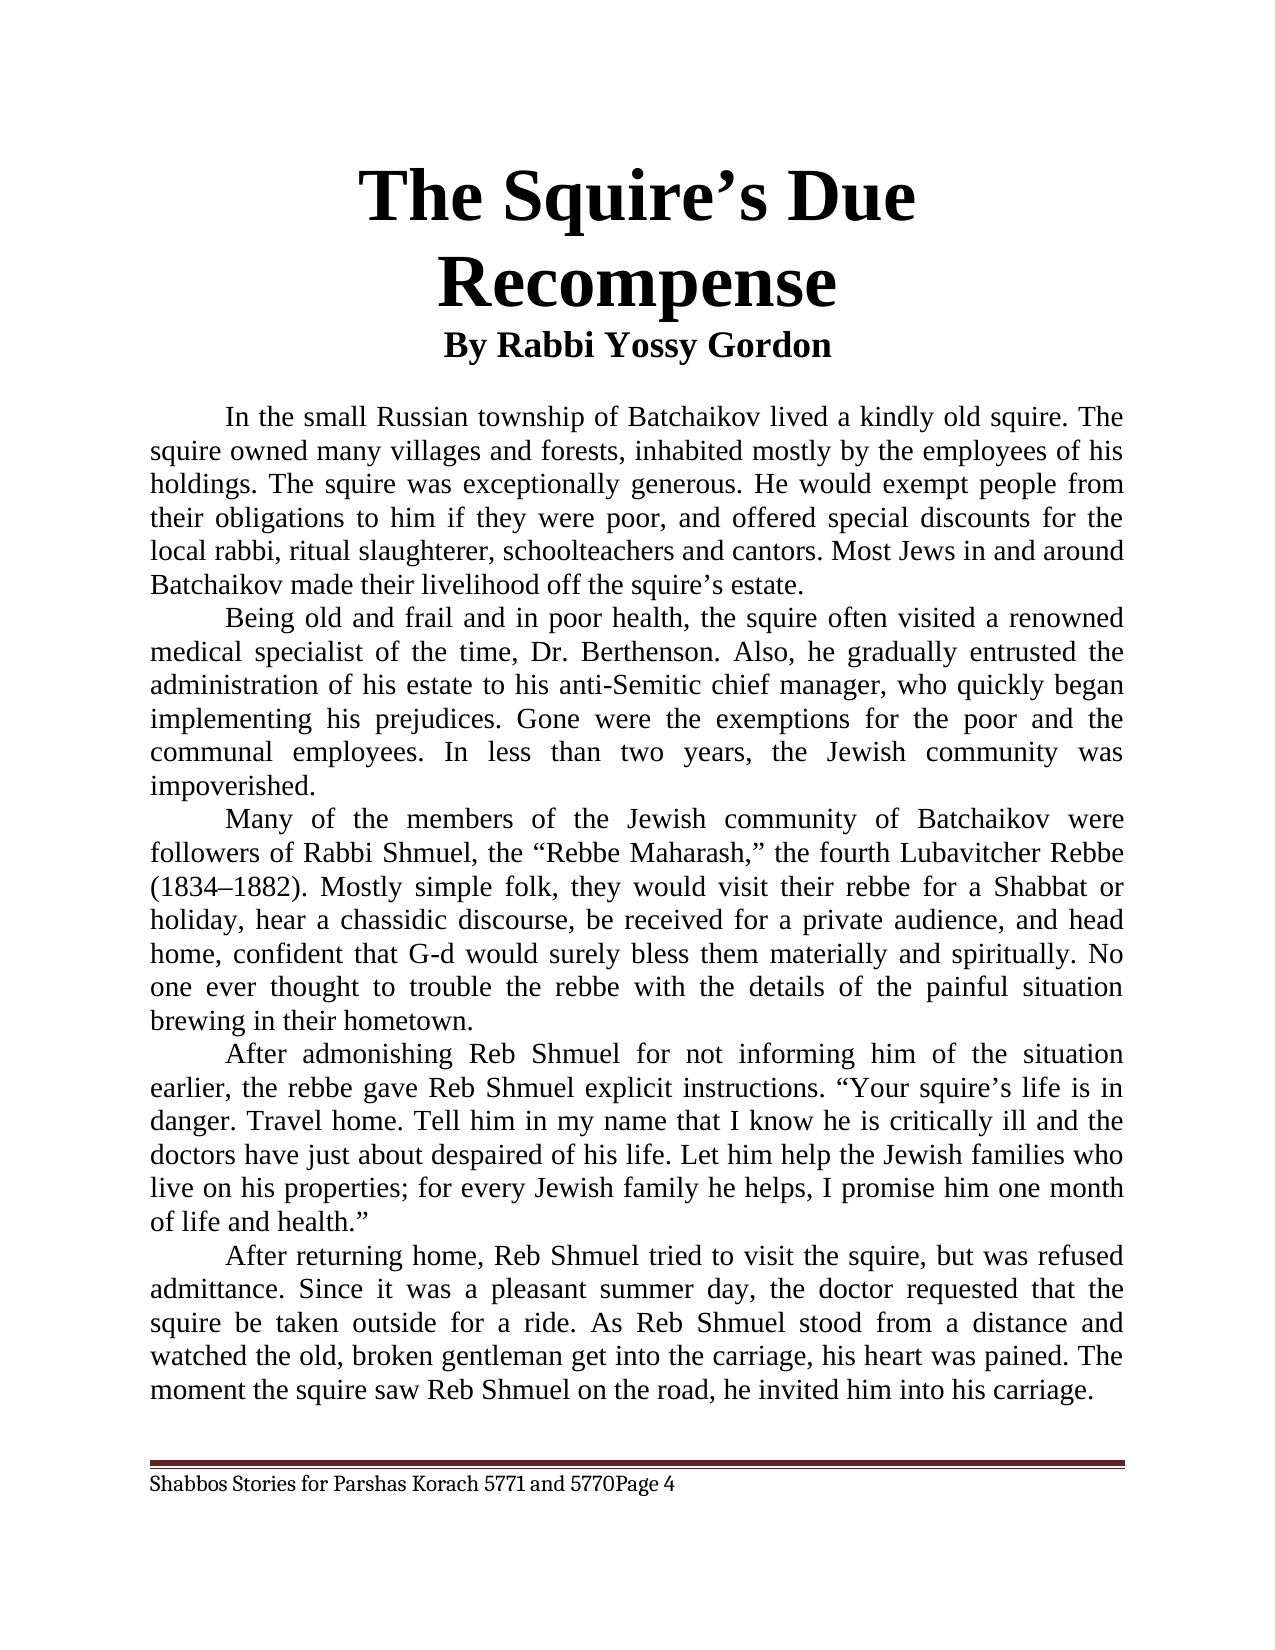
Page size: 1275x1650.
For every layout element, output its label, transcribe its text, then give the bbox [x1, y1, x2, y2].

text In the small Russian township of Batchaikov lived a kindly old squire. The squire owned many villages and forests, inhabited mostly by the employees of his holdings. The squire was exceptionally generous. He would exempt people from their obligations to him if they were poor, and offered special discounts for the local rabbi, ritual slaughterer, schoolteachers and cantors. Most Jews in and around Batchaikov made their livelihood off the squire’s estate. [150, 399, 1125, 600]
text After admonishing Reb Shmuel for not informing him of the situation earlier, the rebbe gave Reb Shmuel explicit instructions. “Your squire’s life is in danger. Travel home. Tell him in my name that I know he is critically ill and the doctors have just about despaired of his life. Let him help the Jewish families who live on his properties; for every Jewish family he helps, I promise him one month of life and health.” [150, 1036, 1125, 1238]
text By Rabbi Yossy Gordon [150, 322, 1125, 366]
text Being old and frail and in poor health, the squire often visited a renowned medical specialist of the time, Dr. Berthenson. Also, he gradually entrusted the administration of his estate to his anti-Semitic chief manager, who quickly began implementing his prejudices. Gone were the exemptions for the poor and the communal employees. In less than two years, the Jewish community was impoverished. [150, 600, 1125, 802]
text The Squire’s Due Recompense [150, 150, 1125, 322]
text After returning home, Reb Shmuel tried to visit the squire, but was refused admittance. Since it was a pleasant summer day, the doctor requested that the squire be taken outside for a ride. As Reb Shmuel stood from a distance and watched the old, broken gentleman get into the carriage, his heart was pained. The moment the squire saw Reb Shmuel on the road, he invited him into his carriage. [150, 1238, 1125, 1405]
text Many of the members of the Jewish community of Batchaikov were followers of Rabbi Shmuel, the “Rebbe Maharash,” the fourth Lubavitcher Rebbe (1834–1882). Mostly simple folk, they would visit their rebbe for a Shabbat or holiday, hear a chassidic discourse, be received for a private audience, and head home, confident that G-d would surely bless them materially and spiritually. No one ever thought to trouble the rebbe with the details of the painful situation brewing in their hometown. [150, 802, 1125, 1036]
